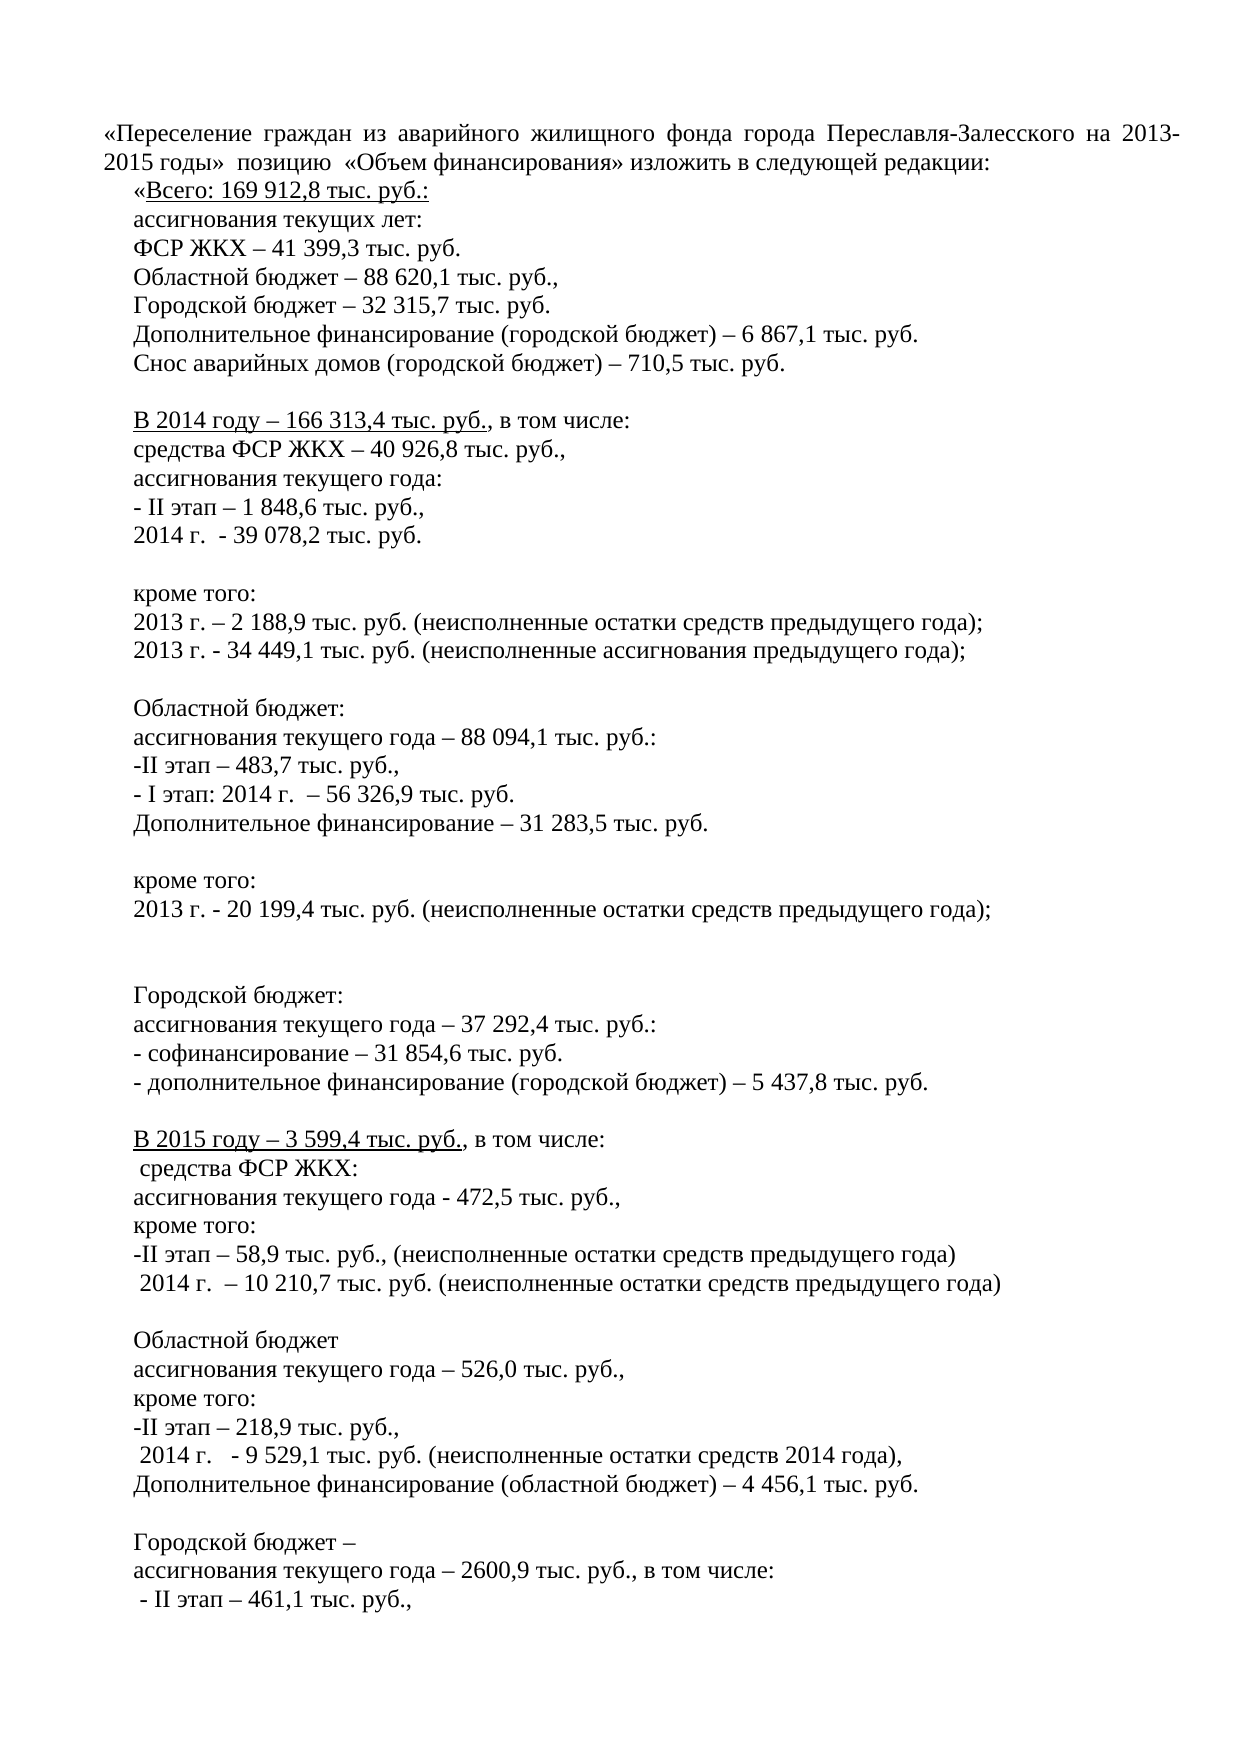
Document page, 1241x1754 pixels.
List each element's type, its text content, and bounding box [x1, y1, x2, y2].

text Областной бюджет: [133, 693, 1181, 722]
text ассигнования текущих лет: [133, 204, 1181, 233]
text Дополнительное финансирование (городской бюджет) – 6 867,1 тыс. руб. [133, 319, 1181, 348]
text В 2015 году – 3 599,4 тыс. руб., в том числе: [133, 1124, 1181, 1153]
text средства ФСР ЖКХ – 40 926,8 тыс. руб., [133, 434, 1181, 463]
text 2013 г. – 2 188,9 тыс. руб. (неисполненные остатки средств предыдущего года); [133, 607, 1181, 636]
text ассигнования текущего года – 88 094,1 тыс. руб.: [133, 722, 1181, 751]
text ассигнования текущего года - 472,5 тыс. руб., [133, 1182, 1181, 1211]
text 2014 г. - 39 078,2 тыс. руб. [133, 521, 1181, 549]
text 2013 г. - 20 199,4 тыс. руб. (неисполненные остатки средств предыдущего года); [133, 894, 1181, 923]
text ассигнования текущего года: [133, 463, 1181, 492]
text - II этап – 461,1 тыс. руб., [133, 1584, 1181, 1613]
text ассигнования текущего года – 2600,9 тыс. руб., в том числе: [133, 1556, 1181, 1584]
text - дополнительное финансирование (городской бюджет) – 5 437,8 тыс. руб. [133, 1067, 1181, 1096]
text В 2014 году – 166 313,4 тыс. руб., в том числе: [133, 406, 1181, 434]
text - I этап: 2014 г. – 56 326,9 тыс. руб. [133, 779, 1181, 808]
text 2014 г. - 9 529,1 тыс. руб. (неисполненные остатки средств 2014 года), [133, 1441, 1181, 1469]
text средства ФСР ЖКХ: [133, 1153, 1181, 1182]
text кроме того: [133, 1211, 1181, 1239]
text 2014 г. – 10 210,7 тыс. руб. (неисполненные остатки средств предыдущего года) [133, 1268, 1181, 1297]
text - софинансирование – 31 854,6 тыс. руб. [133, 1038, 1181, 1067]
text Городской бюджет – [133, 1527, 1181, 1556]
text Городской бюджет – 32 315,7 тыс. руб. [133, 291, 1181, 319]
text -II этап – 218,9 тыс. руб., [133, 1412, 1181, 1441]
text «Всего: 169 912,8 тыс. руб.: [133, 176, 1181, 204]
text -II этап – 58,9 тыс. руб., (неисполненные остатки средств предыдущего года) [133, 1239, 1181, 1268]
text ФСР ЖКХ – 41 399,3 тыс. руб. [133, 233, 1181, 262]
text Снос аварийных домов (городской бюджет) – 710,5 тыс. руб. [133, 348, 1181, 377]
text кроме того: [133, 866, 1181, 894]
text Городской бюджет: [133, 981, 1181, 1009]
text ассигнования текущего года – 526,0 тыс. руб., [133, 1354, 1181, 1383]
text ассигнования текущего года – 37 292,4 тыс. руб.: [133, 1009, 1181, 1038]
text Дополнительное финансирование (областной бюджет) – 4 456,1 тыс. руб. [133, 1469, 1181, 1498]
text 2013 г. - 34 449,1 тыс. руб. (неисполненные ассигнования предыдущего года); [133, 636, 1181, 664]
text - II этап – 1 848,6 тыс. руб., [133, 492, 1181, 521]
text кроме того: [133, 1383, 1181, 1412]
text Дополнительное финансирование – 31 283,5 тыс. руб. [133, 808, 1181, 837]
text Областной бюджет – 88 620,1 тыс. руб., [133, 262, 1181, 291]
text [103, 118, 1181, 176]
text Областной бюджет [133, 1326, 1181, 1354]
text -II этап – 483,7 тыс. руб., [133, 751, 1181, 779]
text кроме того: [133, 578, 1181, 607]
